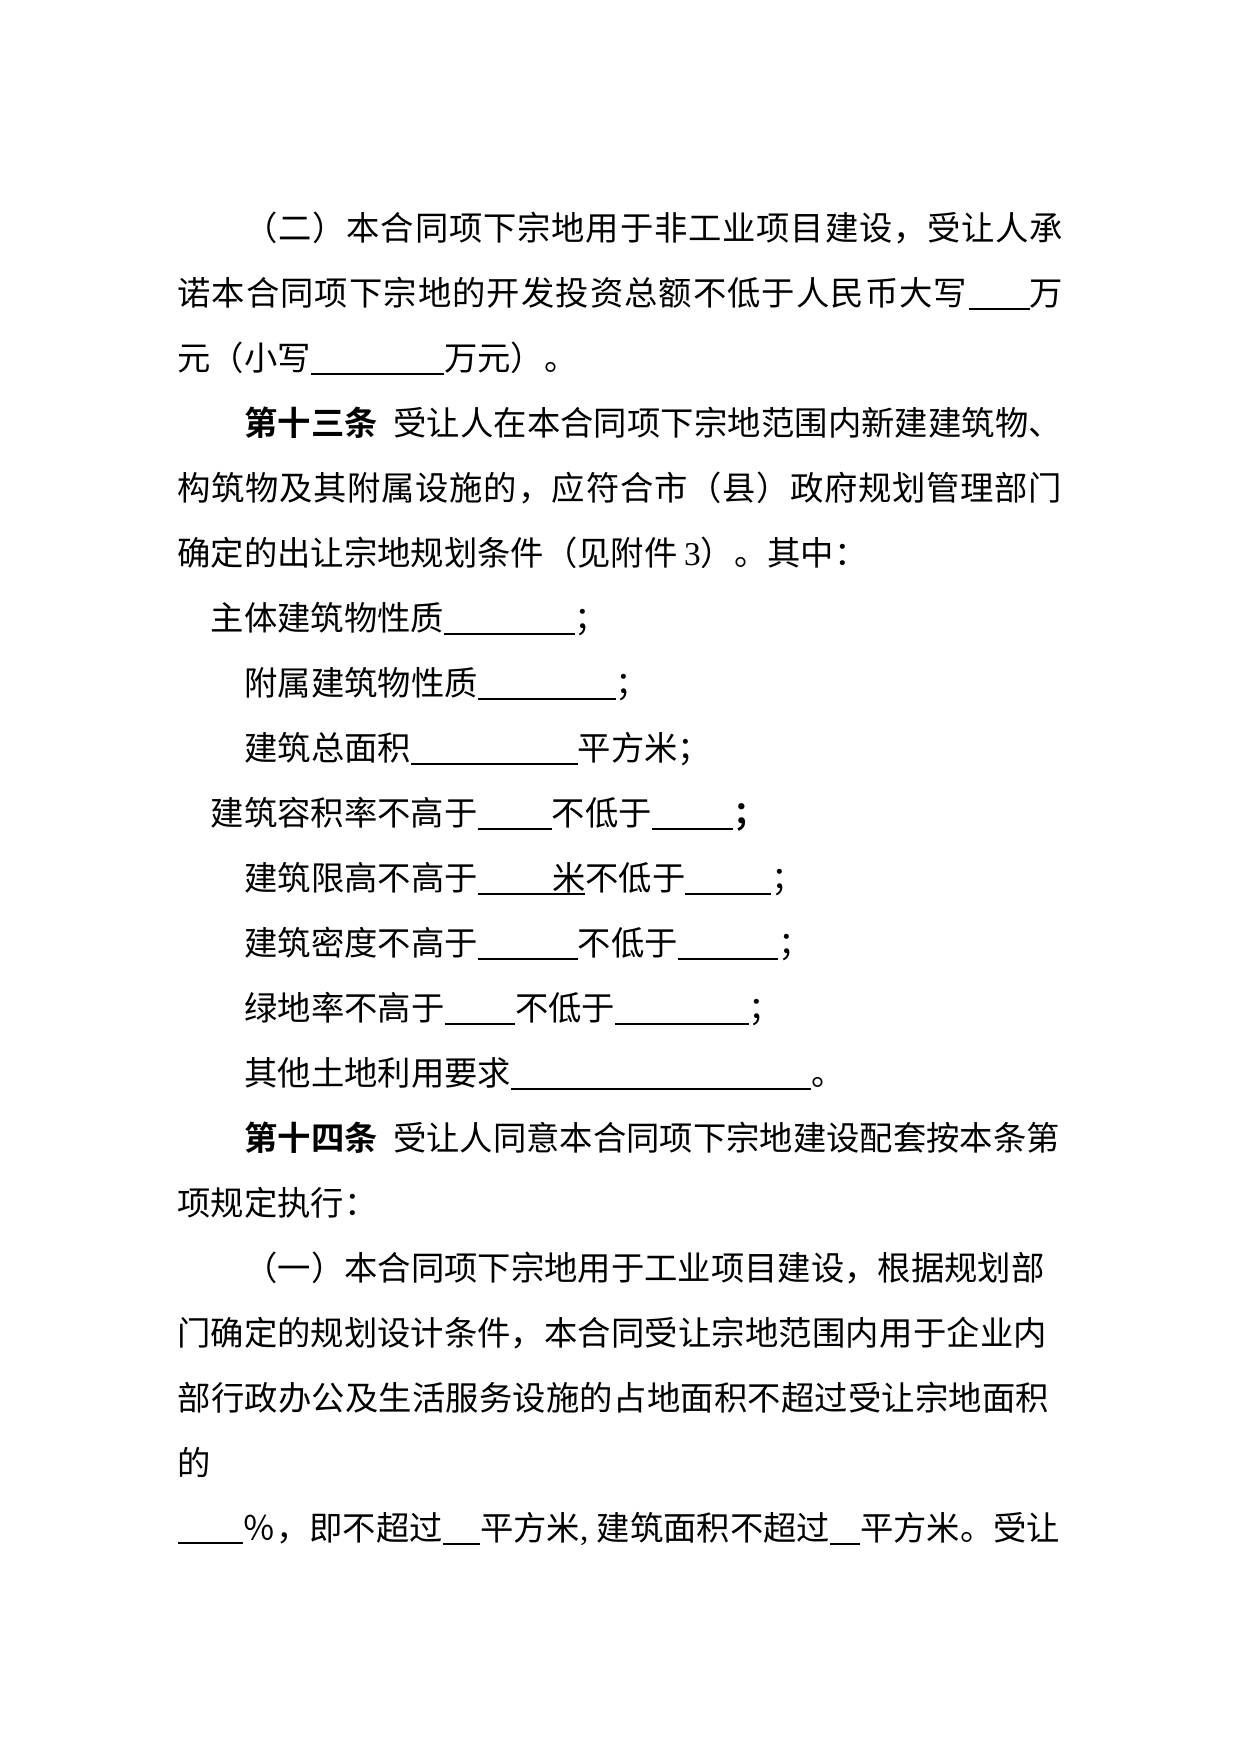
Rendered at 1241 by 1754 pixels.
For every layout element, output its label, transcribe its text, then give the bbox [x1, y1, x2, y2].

text 建筑总面积 平方米； [177, 713, 1063, 778]
text 建筑密度不高于 不低于 ； [177, 908, 1063, 973]
text 第十四条 受让人同意本合同项下宗地建设配套按本条第 项规定执行： [177, 1103, 1063, 1233]
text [178, 1493, 1063, 1558]
text 建筑容积率不高于 不低于 ； [177, 778, 1063, 843]
text （二）本合同项下宗地用于非工业项目建设，受让人承诺本合同项下宗地的开发投资总额不低于人民币大写 万元（小写 万元）。 [177, 193, 1063, 388]
text （一）本合同项下宗地用于工业项目建设，根据规划部门确定的规划设计条件，本合同受让宗地范围内用于企业内部行政办公及生活服务设施的占地面积不超过受让宗地面积的 [177, 1233, 1063, 1493]
text 其他土地利用要求 。 [177, 1038, 1063, 1103]
text 建筑限高不高于 米不低于 ； [177, 843, 1063, 908]
text 第十三条 受让人在本合同项下宗地范围内新建建筑物、构筑物及其附属设施的，应符合市（县）政府规划管理部门确定的出让宗地规划条件（见附件3）。其中： [177, 388, 1063, 583]
text 绿地率不高于 不低于 ； [177, 973, 1063, 1038]
text 附属建筑物性质 ； [177, 648, 1063, 713]
text 主体建筑物性质 ； [177, 583, 1063, 648]
